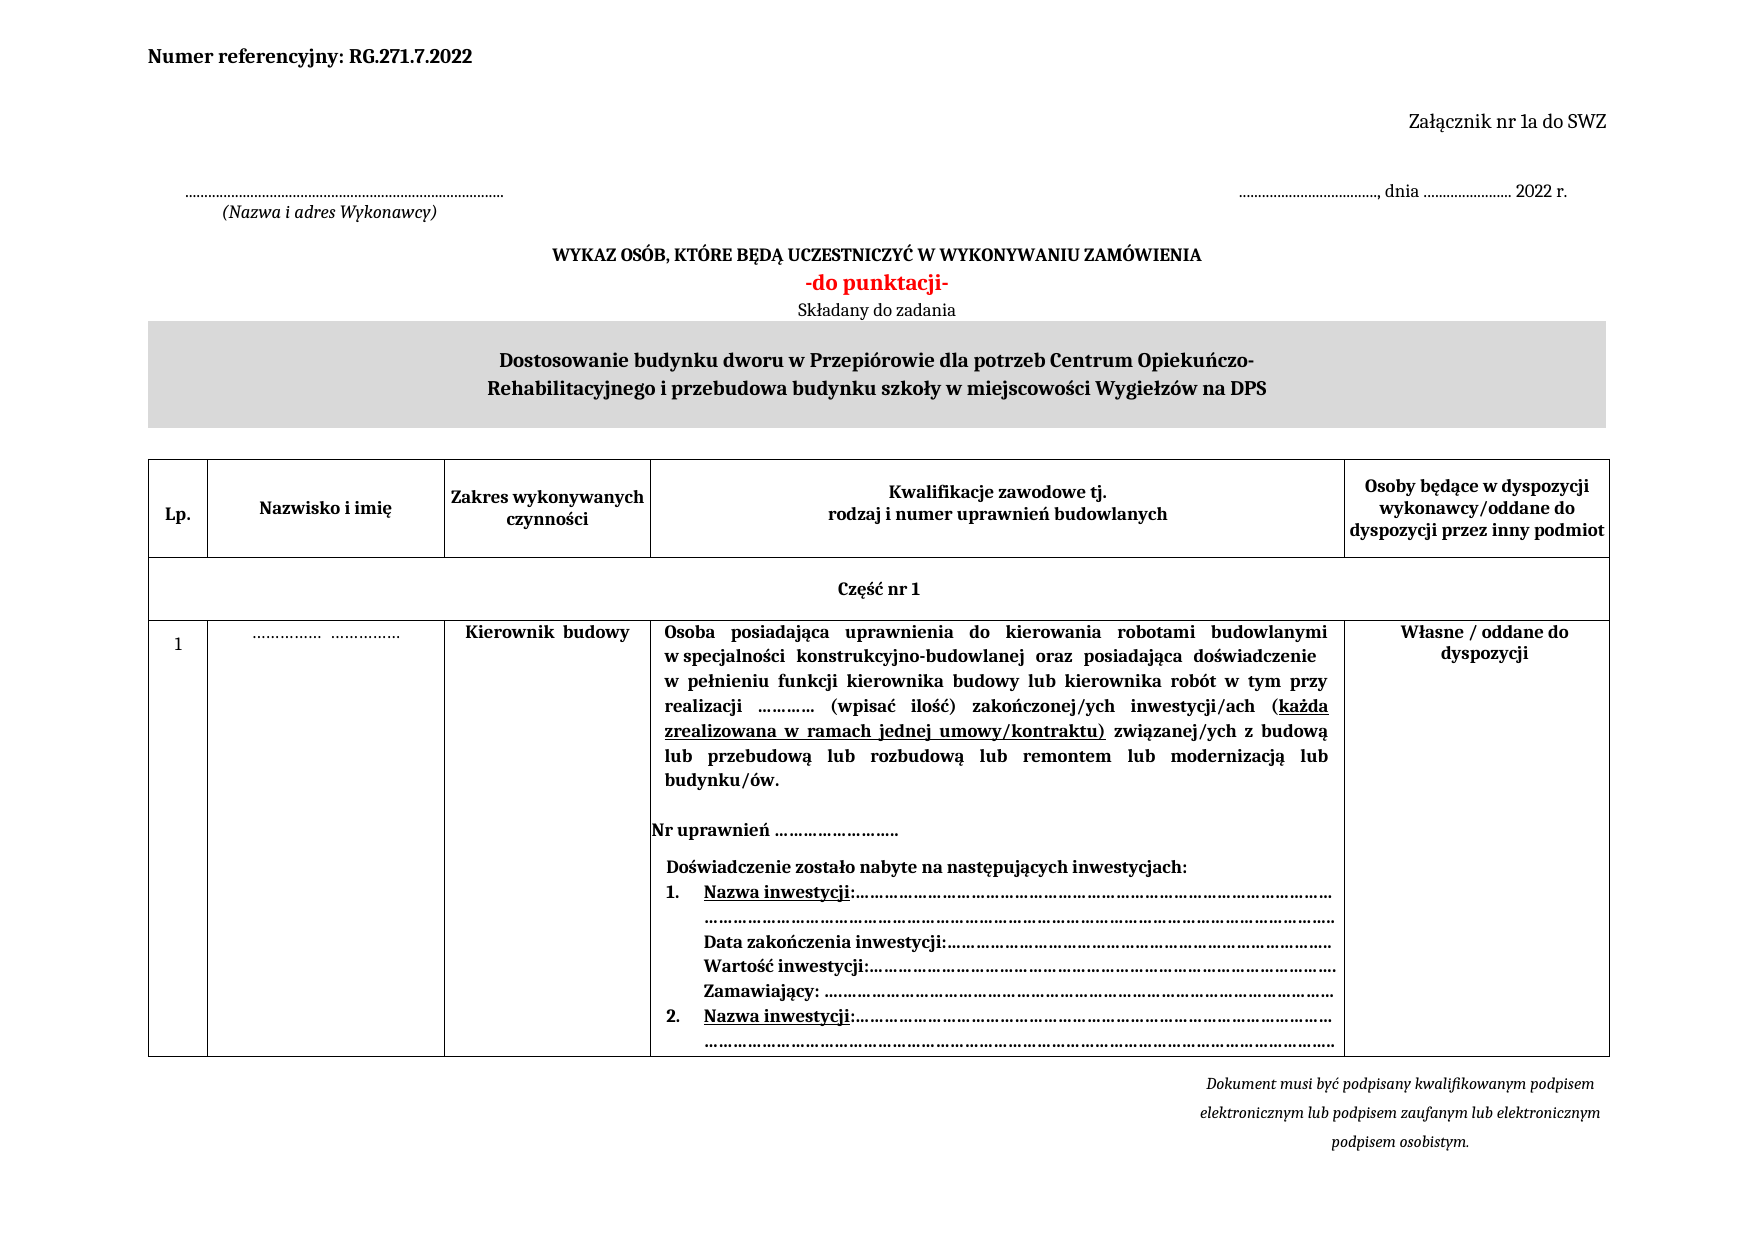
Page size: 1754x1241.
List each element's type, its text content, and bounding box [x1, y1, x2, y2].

table_header Kwalifikacje zawodowe tj. rodzaj i numer uprawnień budowlanych [651, 460, 1344, 557]
text WYKAZ OSÓB, KTÓRE BĘDĄ UCZESTNICZYĆ W WYKONYWANIU ZAMÓWIENIA [148, 245, 1606, 266]
text (Nazwa i adres Wykonawcy) [148, 202, 1602, 223]
text ................................................................................... ...................................., dnia ....................... 2022 r. [148, 180, 1606, 202]
table_header Zakres wykonywanych czynności [445, 460, 650, 557]
text Rehabilitacyjnego i przebudowa budynku szkoły w miejscowości Wygiełzów na DPS [148, 376, 1606, 400]
text Załącznik nr 1a do SWZ [148, 109, 1606, 133]
text Składany do zadania [148, 300, 1606, 321]
table_cell Część nr 1 [149, 558, 1609, 620]
text Dostosowanie budynku dworu w Przepiórowie dla potrzeb Centrum Opiekuńczo- [148, 349, 1606, 373]
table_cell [651, 621, 1344, 1056]
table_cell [1345, 621, 1609, 1056]
table_header Nazwisko i imię [208, 460, 444, 557]
table_header Osoby będące w dyspozycji wykonawcy/oddane do dyspozycji przez inny podmiot [1345, 460, 1609, 557]
table_header Lp. [149, 460, 207, 557]
text -do punktacji- [148, 269, 1606, 296]
table_cell 1 [149, 621, 207, 1056]
table_cell Kierownik budowy [445, 621, 650, 1056]
table_cell …………… …………… [208, 621, 444, 1056]
